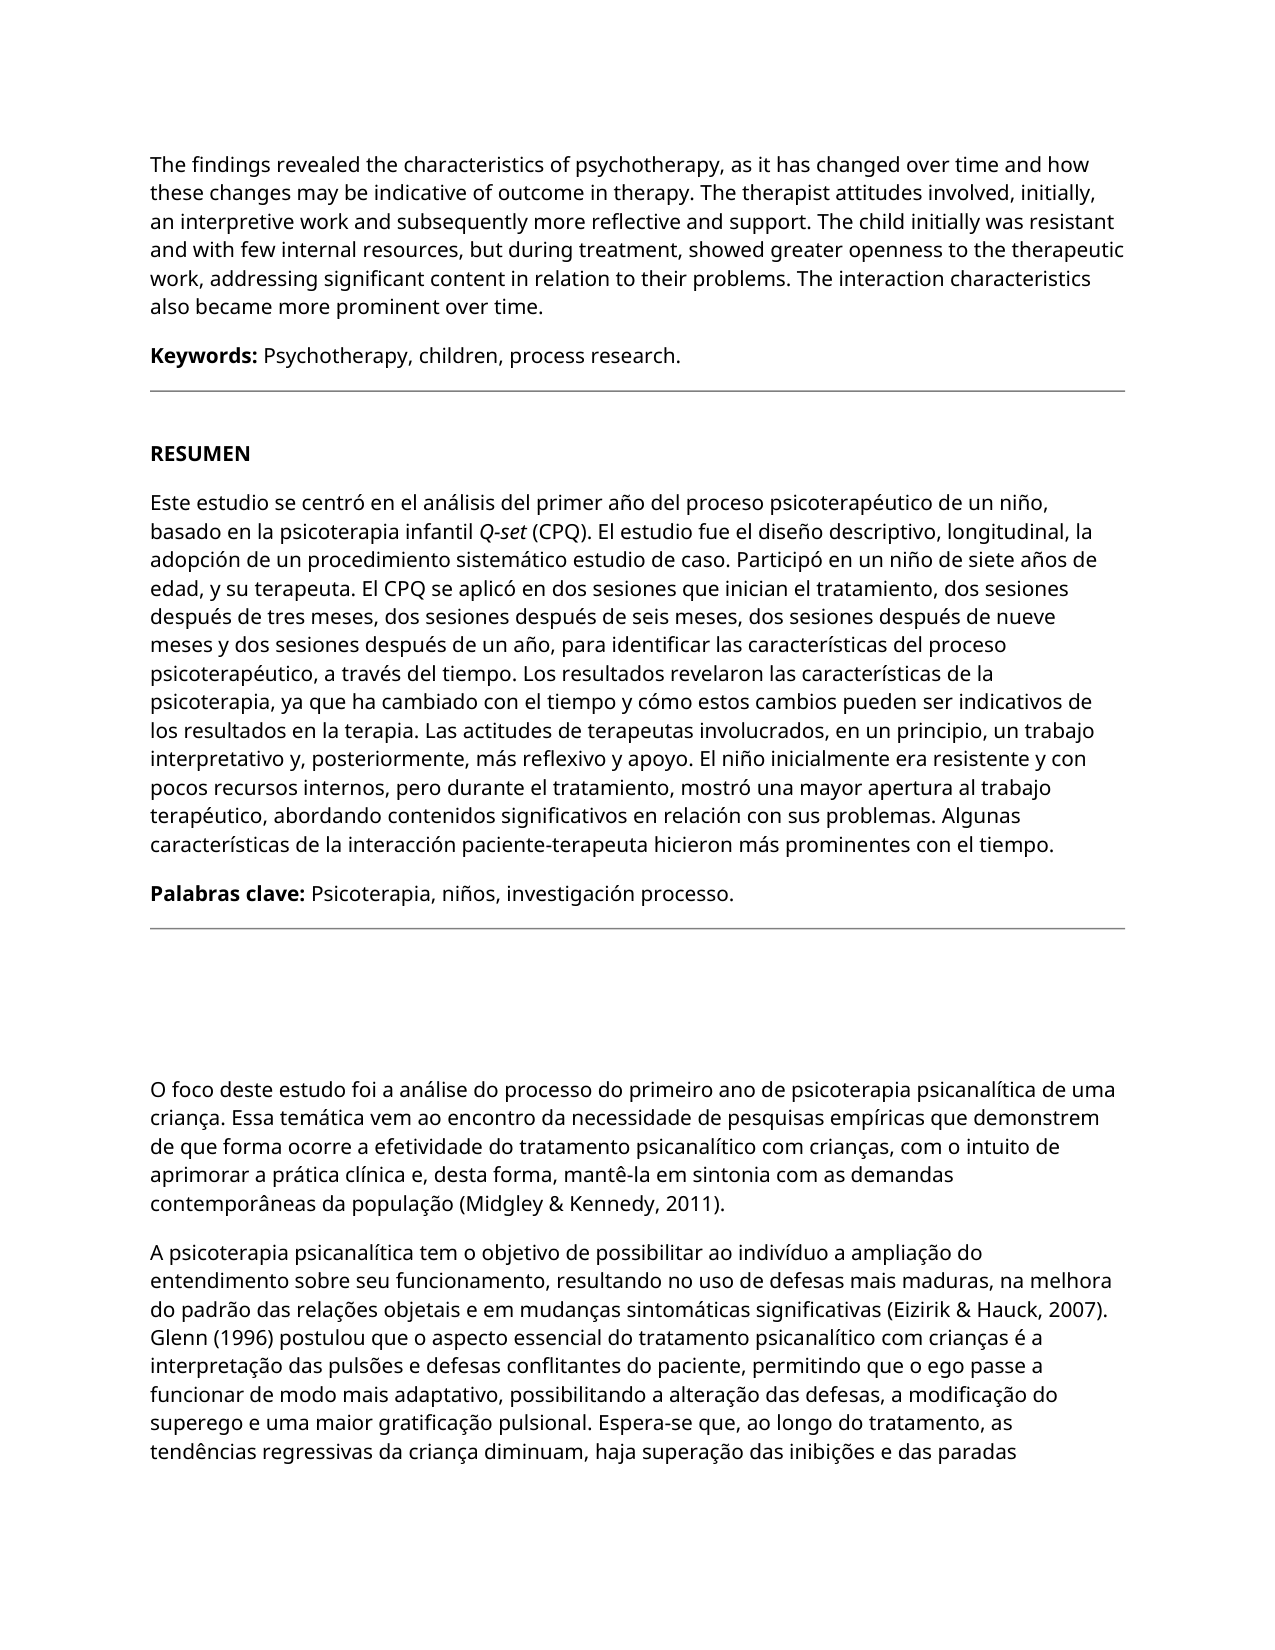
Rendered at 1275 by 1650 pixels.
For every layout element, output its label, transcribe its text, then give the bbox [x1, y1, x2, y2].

text O foco deste estudo foi a análise do processo do primeiro ano de psicoterapia psicanalítica de uma criança. Essa temática vem ao encontro da necessidade de pesquisas empíricas que demonstrem de que forma ocorre a efetividade do tratamento psicanalítico com crianças, com o intuito de aprimorar a prática clínica e, desta forma, mantê-la em sintonia com as demandas contemporâneas da população (Midgley & Kennedy, 2011). [150, 1075, 1125, 1217]
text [150, 1238, 1125, 1465]
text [150, 150, 1125, 321]
text Este estudio se centró en el análisis del primer año del proceso psicoterapéutico de un niño, basado en la psicoterapia infantil Q-set (CPQ). El estudio fue el diseño descriptivo, longitudinal, la adopción de un procedimiento sistemático estudio de caso. Participó en un niño de siete años de edad, y su terapeuta. El CPQ se aplicó en dos sesiones que inician el tratamiento, dos sesiones después de tres meses, dos sesiones después de seis meses, dos sesiones después de nueve meses y dos sesiones después de un año, para identificar las características del proceso psicoterapéutico, a través del tiempo. Los resultados revelaron las características de la psicoterapia, ya que ha cambiado con el tiempo y cómo estos cambios pueden ser indicativos de los resultados en la terapia. Las actitudes de terapeutas involucrados, en un principio, un trabajo interpretativo y, posteriormente, más reflexivo y apoyo. El niño inicialmente era resistente y con pocos recursos internos, pero durante el tratamiento, mostró una mayor apertura al trabajo terapéutico, abordando contenidos significativos en relación con sus problemas. Algunas características de la interacción paciente-terapeuta hicieron más prominentes con el tiempo. [150, 488, 1125, 858]
text Keywords: Psychotherapy, children, process research. [150, 341, 1125, 370]
text RESUMEN [150, 439, 1125, 468]
text Palabras clave: Psicoterapia, niños, investigación processo. [150, 879, 1125, 907]
